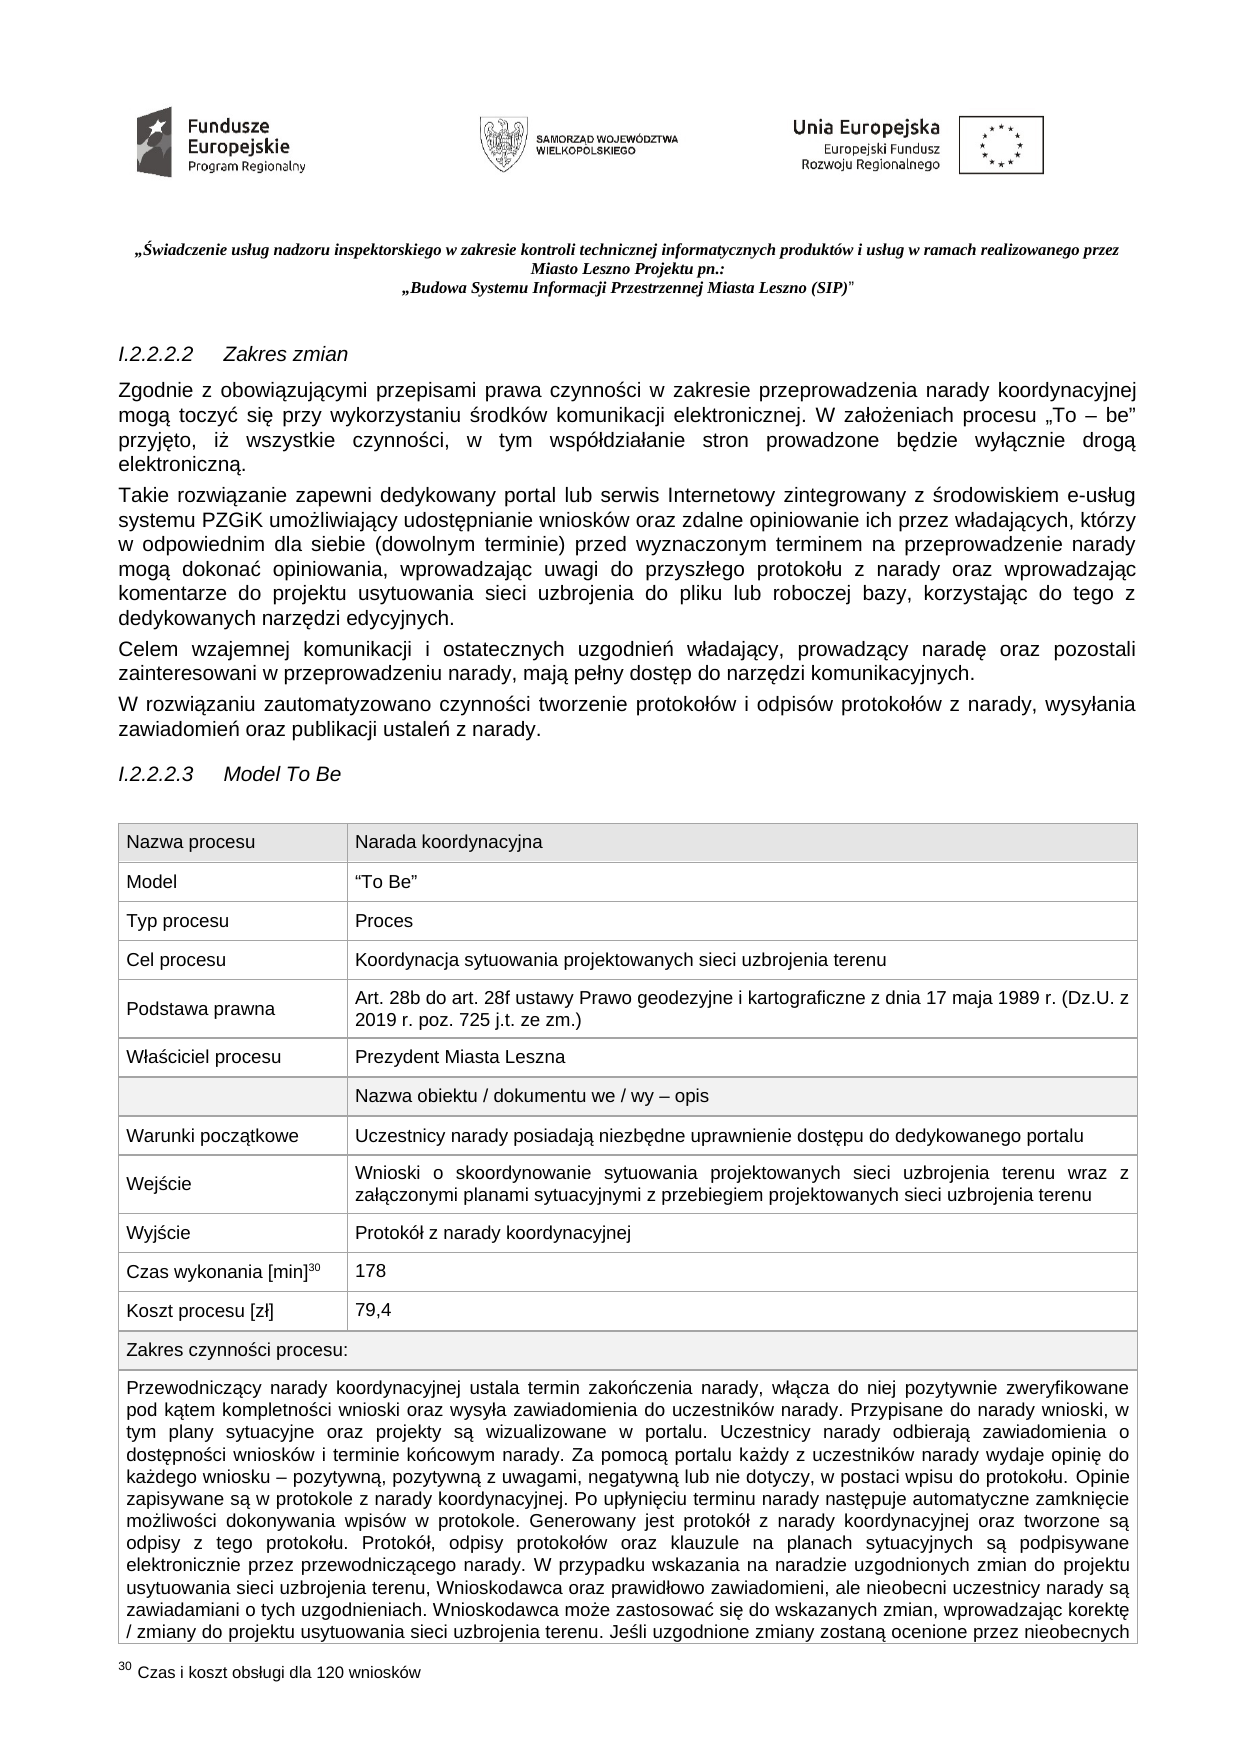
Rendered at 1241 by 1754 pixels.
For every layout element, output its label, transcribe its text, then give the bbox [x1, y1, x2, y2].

subtitle Zakres zmian [118, 342, 1137, 366]
table_cell Wyjście [119, 1214, 347, 1252]
table_cell Uczestnicy narady posiadają niezbędne uprawnienie dostępu do dedykowanego portalu [348, 1117, 1137, 1154]
text W rozwiązaniu zautomatyzowano czynności tworzenie protokołów i odpisów protokołów z narady, wysyłania zawiadomień oraz publikacji ustaleń z narady. [118, 692, 1137, 741]
table_cell Model [119, 863, 347, 901]
table_cell Wejście [119, 1156, 347, 1213]
table_cell [119, 1078, 347, 1115]
text Takie rozwiązanie zapewni dedykowany portal lub serwis Internetowy zintegrowany z środowiskiem e-usług systemu PZGiK umożliwiający udostępnianie wniosków oraz zdalne opiniowanie ich przez władających, którzy w odpowiednim dla siebie (dowolnym terminie) przed wyznaczonym terminem na przeprowadzenie narady mogą dokonać opiniowania, wprowadzając uwagi do przyszłego protokołu z narady oraz wprowadzając komentarze do projektu usytuowania sieci uzbrojenia do pliku lub roboczej bazy, korzystając do tego z dedykowanych narzędzi edycyjnych. [118, 483, 1137, 630]
table_cell Proces [348, 902, 1137, 939]
table_cell Koordynacja sytuowania projektowanych sieci uzbrojenia terenu [348, 941, 1137, 979]
table_cell Zakres czynności procesu: [119, 1332, 1137, 1369]
table_cell Nazwa obiektu / dokumentu we / wy – opis [348, 1078, 1137, 1115]
subtitle Model To Be [118, 762, 1137, 786]
table_cell Właściciel procesu [119, 1039, 347, 1076]
text Zgodnie z obowiązującymi przepisami prawa czynności w zakresie przeprowadzenia narady koordynacyjnej mogą toczyć się przy wykorzystaniu środków komunikacji elektronicznej. W założeniach procesu „To – be” przyjęto, iż wszystkie czynności, w tym współdziałanie stron prowadzone będzie wyłącznie drogą elektroniczną. [118, 378, 1137, 476]
table_cell Protokół z narady koordynacyjnej [348, 1214, 1137, 1252]
table_cell Koszt procesu [zł] [119, 1292, 347, 1330]
table_cell Podstawa prawna [119, 980, 347, 1037]
table_cell 178 [348, 1253, 1137, 1291]
table_header Nazwa procesu [119, 824, 347, 861]
table_cell Warunki początkowe [119, 1117, 347, 1154]
table_cell Czas wykonania [min] [119, 1253, 347, 1291]
table_header Narada koordynacyjna [348, 824, 1137, 861]
table_cell “To Be” [348, 863, 1137, 901]
table_cell Typ procesu [119, 902, 347, 939]
table_cell Wnioski o skoordynowanie sytuowania projektowanych sieci uzbrojenia terenu wraz z załączonymi planami sytuacyjnymi z przebiegiem projektowanych sieci uzbrojenia terenu [348, 1156, 1137, 1213]
text Celem wzajemnej komunikacji i ostatecznych uzgodnień władający, prowadzący naradę oraz pozostali zainteresowani w przeprowadzeniu narady, mają pełny dostęp do narzędzi komunikacyjnych. [118, 637, 1137, 685]
table_cell 79,4 [348, 1292, 1137, 1330]
table_cell Prezydent Miasta Leszna [348, 1039, 1137, 1076]
table_cell Art. 28b do art. 28f ustawy Prawo geodezyjne i kartograficzne z dnia 17 maja 1989 r. (Dz.U. z 2019 r. poz. 725 j.t. ze zm.) [348, 980, 1137, 1037]
table_cell Cel procesu [119, 941, 347, 979]
picture [118, 97, 1062, 192]
